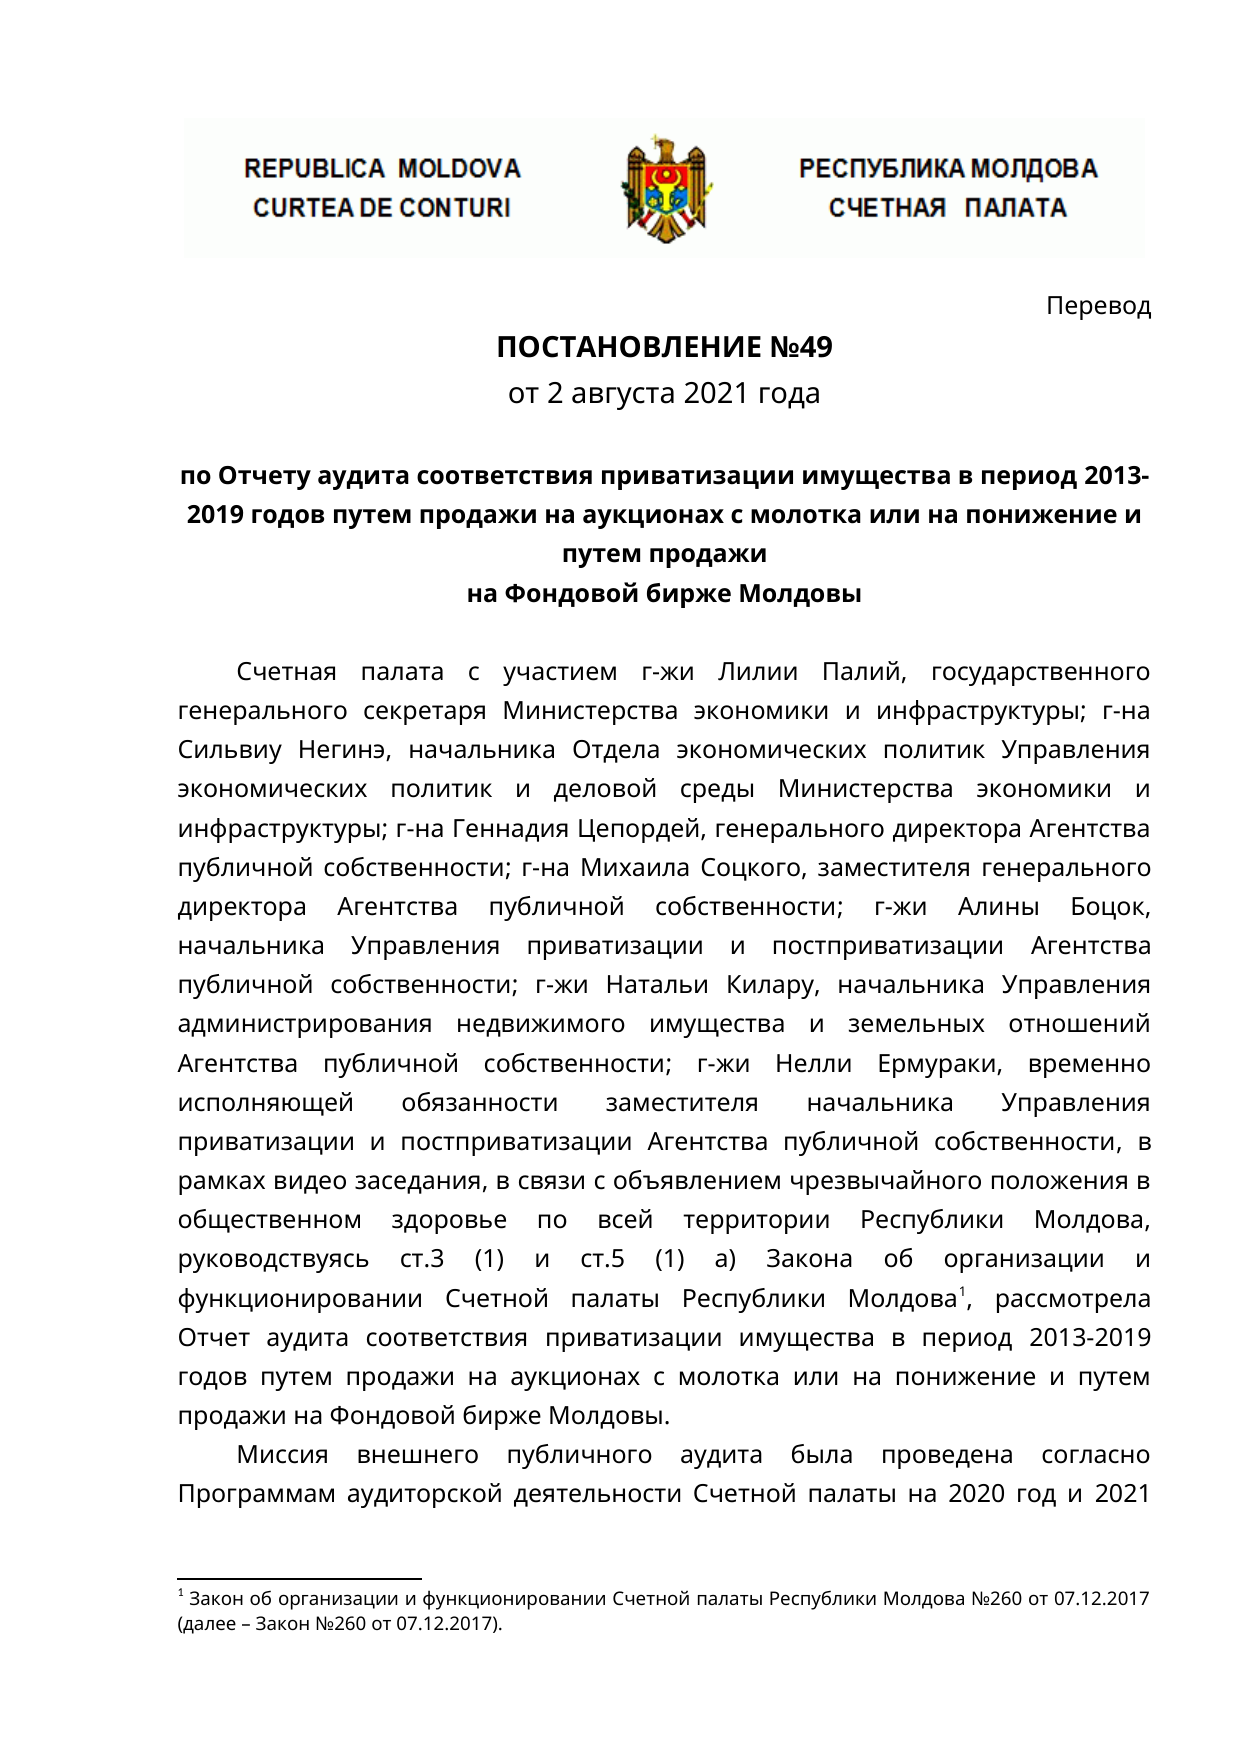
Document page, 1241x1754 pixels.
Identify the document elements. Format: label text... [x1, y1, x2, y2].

picture [184, 118, 1145, 258]
text ПОСТАНОВЛЕНИЕ №49 [177, 327, 1152, 366]
text от 2 августа 2021 года [177, 372, 1152, 412]
text на Фондовой бирже Молдовы [177, 575, 1152, 609]
text по Отчету аудита соответствия приватизации имущества в период 2013-2019 годов путем продажи на аукционах с молотка или на понижение и путем продажи [177, 458, 1152, 570]
text Счетная палата с участием г-жи Лилии Палий, государственного генерального секретаря Министерства экономики и инфраструктуры; г-на Сильвиу Негинэ, начальника Отдела экономических политик Управления экономических политик и деловой среды Министерства экономики и инфраструктуры; г-на Геннадия Цепордей, генерального директора Агентства публичной собственности; г-на Михаила Соцкого, заместителя генерального директора Агентства публичной собственности; г-жи Алины Боцок, начальника Управления приватизации и постприватизации Агентства публичной собственности; г-жи Натальи Килару, начальника Управления администрирования недвижимого имущества и земельных отношений Агентства публичной собственности; г-жи Нелли Ермураки, временно исполняющей обязанности заместителя начальника Управления приватизации и постприватизации Агентства публичной собственности, в рамках видео заседания, в связи с объявлением чрезвычайного положения в общественном здоровье по всей территории Республики Молдова, руководствуясь ст.3 (1) и ст.5 (1) a) Закона об организации и функционировании Счетной палаты Республики Молдова, рассмотрела Отчет аудита соответствия приватизации имущества в период 2013-2019 годов путем продажи на аукционах с молотка или на понижение и путем продажи на Фондовой бирже Молдовы. [177, 653, 1152, 1432]
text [177, 1437, 1152, 1510]
text Перевод [177, 288, 1152, 322]
